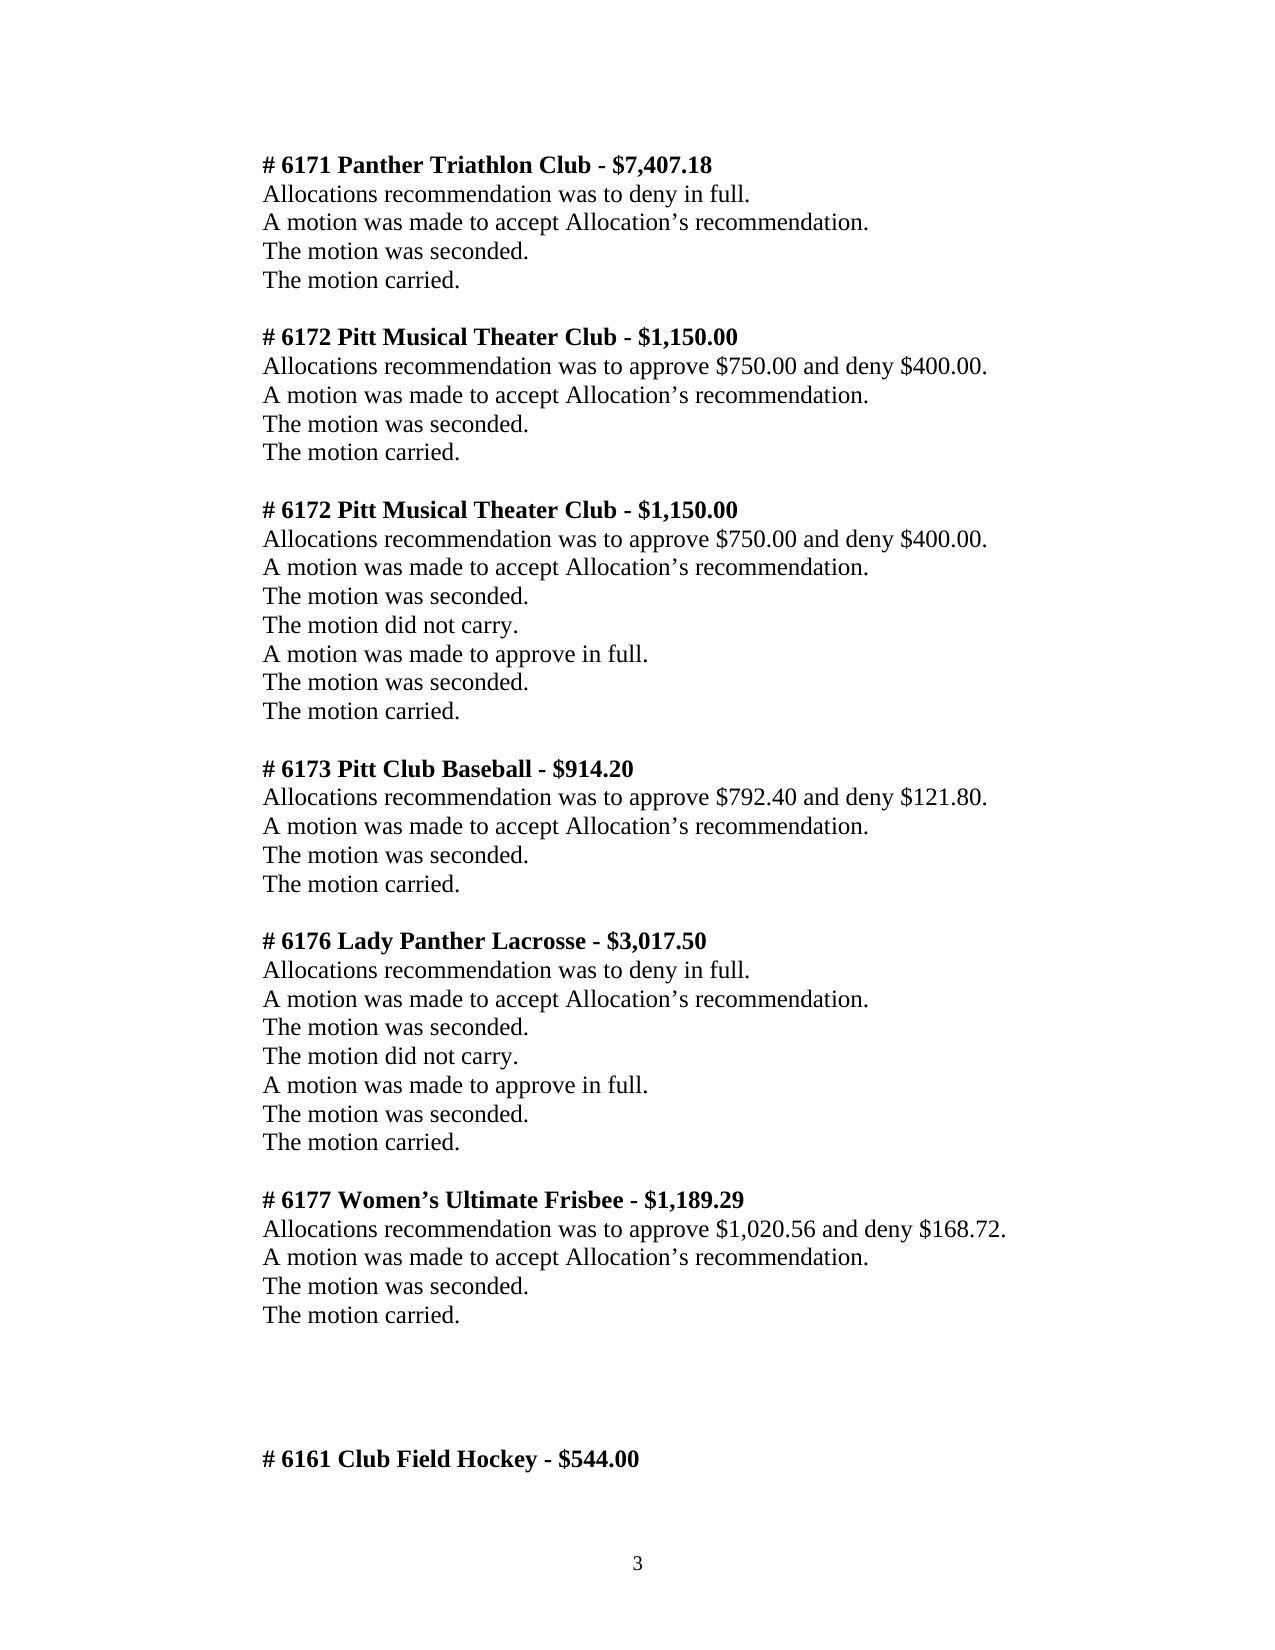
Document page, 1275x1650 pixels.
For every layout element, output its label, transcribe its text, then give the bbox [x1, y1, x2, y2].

text The motion carried. [187, 696, 1087, 725]
text The motion carried. [187, 437, 1087, 466]
text The motion was seconded. [187, 236, 1087, 265]
text Allocations recommendation was to deny in full. [187, 179, 1087, 207]
text # 6177 Women’s Ultimate Frisbee - $1,189.29 [187, 1185, 1087, 1214]
text The motion carried. [187, 869, 1087, 897]
text A motion was made to approve in full. [187, 1070, 1087, 1099]
text The motion was seconded. [187, 581, 1087, 610]
text A motion was made to accept Allocation’s recommendation. [187, 984, 1087, 1012]
text A motion was made to approve in full. [187, 639, 1087, 667]
text The motion carried. [187, 265, 1087, 294]
text # 6172 Pitt Musical Theater Club - $1,150.00 [187, 322, 1087, 351]
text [187, 1242, 1087, 1271]
text A motion was made to accept Allocation’s recommendation. [187, 811, 1087, 840]
text The motion was seconded. [187, 840, 1087, 869]
text # 6171 Panther Triathlon Club - $7,407.18 [187, 150, 1087, 179]
text Allocations recommendation was to deny in full. [187, 955, 1087, 984]
text Allocations recommendation was to approve $750.00 and deny $400.00. [187, 351, 1087, 380]
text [187, 207, 1087, 236]
text The motion carried. [187, 1127, 1087, 1156]
text A motion was made to accept Allocation’s recommendation. [187, 380, 1087, 409]
text The motion was seconded. [187, 1271, 1087, 1300]
text # 6172 Pitt Musical Theater Club - $1,150.00 [187, 495, 1087, 524]
text The motion was seconded. [187, 1012, 1087, 1041]
text Allocations recommendation was to approve $1,020.56 and deny $168.72. [187, 1214, 1087, 1242]
text # 6173 Pitt Club Baseball - $914.20 [187, 754, 1087, 782]
text The motion did not carry. [187, 610, 1087, 639]
text A motion was made to accept Allocation’s recommendation. [187, 552, 1087, 581]
text Allocations recommendation was to approve $750.00 and deny $400.00. [187, 524, 1087, 552]
text The motion was seconded. [187, 409, 1087, 437]
text # 6176 Lady Panther Lacrosse - $3,017.50 [187, 926, 1087, 955]
text # 6161 Club Field Hockey - $544.00 [187, 1444, 1087, 1472]
text The motion was seconded. [187, 667, 1087, 696]
text The motion was seconded. [187, 1099, 1087, 1127]
text The motion did not carry. [187, 1041, 1087, 1070]
text Allocations recommendation was to approve $792.40 and deny $121.80. [187, 782, 1087, 811]
text The motion carried. [187, 1300, 1087, 1329]
